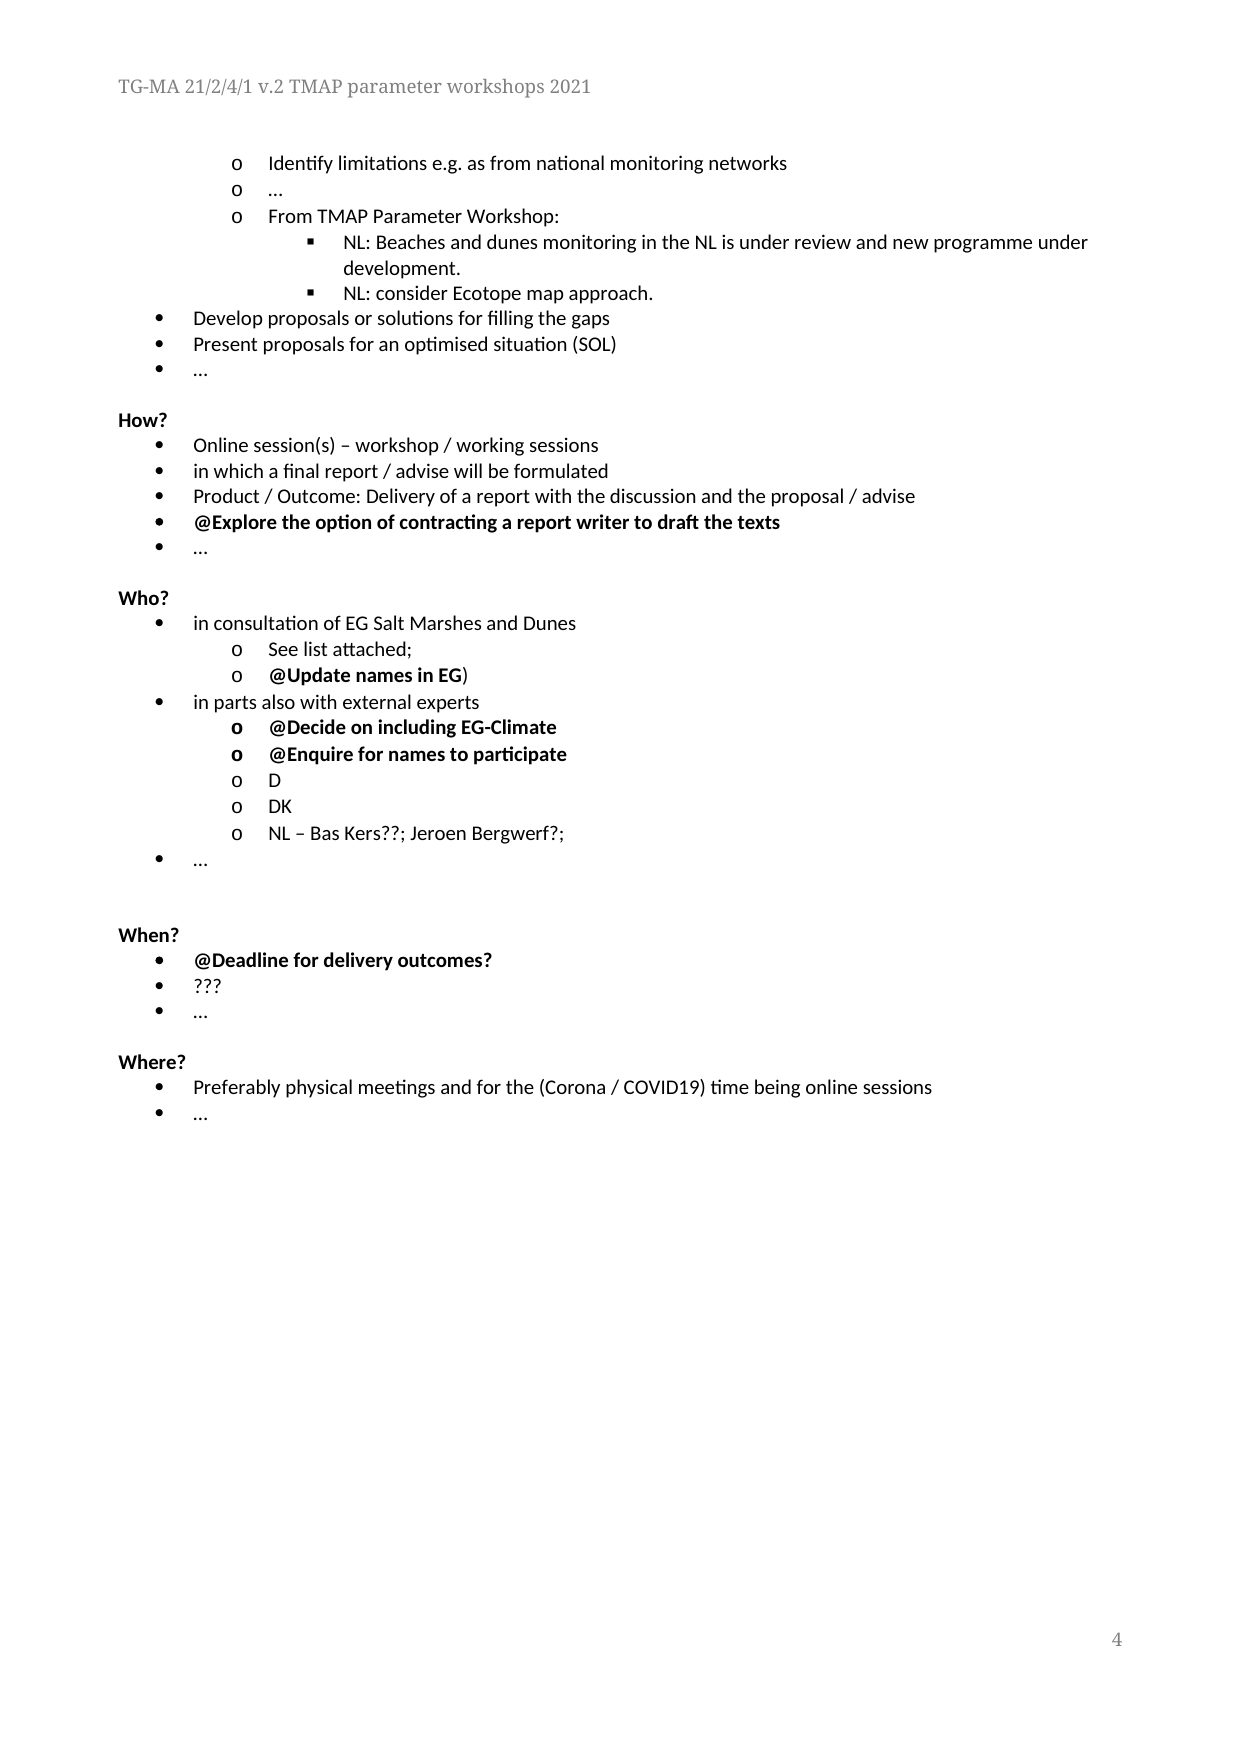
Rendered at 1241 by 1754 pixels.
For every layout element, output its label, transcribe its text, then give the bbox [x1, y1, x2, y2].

list … [231, 176, 1122, 203]
list Develop proposals or solutions for filling the gaps [156, 306, 1122, 331]
list Identify limitations e.g. as from national monitoring networks [231, 150, 1122, 176]
list … [156, 998, 1122, 1024]
list @Enquire for names to participate [231, 741, 1122, 767]
text Where? [118, 1049, 1122, 1074]
list … [156, 356, 1122, 382]
list NL: Beaches and dunes monitoring in the NL is under review and new programme under development. [306, 229, 1122, 280]
list See list attached; [231, 636, 1122, 662]
list in parts also with external experts [156, 689, 1122, 714]
list From TMAP Parameter Workshop: [231, 203, 1122, 229]
text How? [118, 407, 1122, 433]
list @Deadline for delivery outcomes? [156, 947, 1122, 973]
list NL: consider Ecotope map approach. [306, 280, 1122, 306]
list NL – Bas Kers??; Jeroen Bergwerf?; [231, 820, 1122, 847]
list in consultation of EG Salt Marshes and Dunes [156, 611, 1122, 636]
list Present proposals for an optimised situation (SOL) [156, 331, 1122, 356]
list … [156, 847, 1122, 872]
list … [156, 534, 1122, 560]
list Preferably physical meetings and for the (Corona / COVID19) time being online sessions [156, 1074, 1122, 1100]
text When? [118, 922, 1122, 947]
list Product / Outcome: Delivery of a report with the discussion and the proposal / advise [156, 483, 1122, 509]
list @Update names in EG) [231, 662, 1122, 689]
list Online session(s) – workshop / working sessions [156, 433, 1122, 458]
list D [231, 767, 1122, 794]
list @Explore the option of contracting a report writer to draft the texts [156, 509, 1122, 534]
list @Decide on including EG-Climate [231, 714, 1122, 741]
list in which a final report / advise will be formulated [156, 458, 1122, 483]
list … [156, 1100, 1122, 1125]
list DK [231, 794, 1122, 820]
list ??? [156, 973, 1122, 998]
text Who? [118, 585, 1122, 611]
